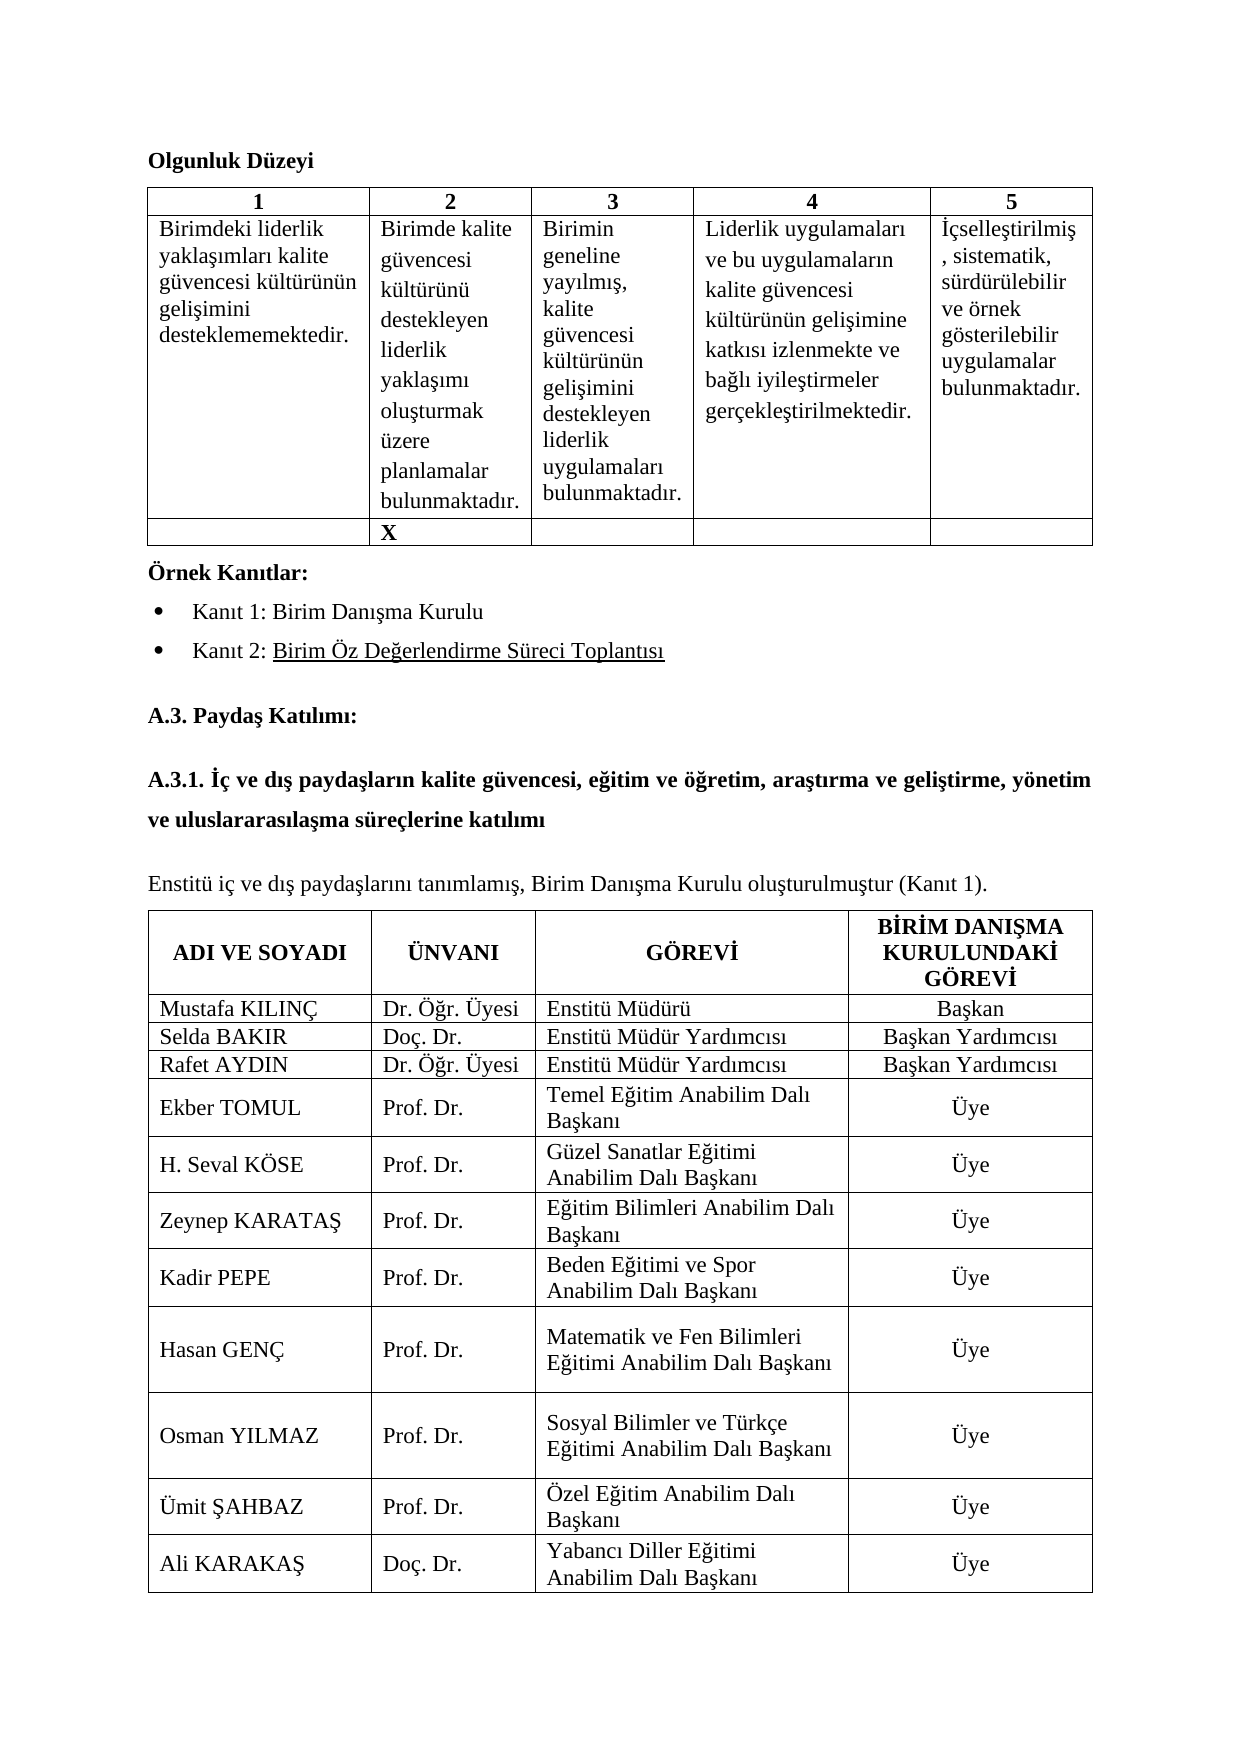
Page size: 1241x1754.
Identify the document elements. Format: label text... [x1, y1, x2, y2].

table_cell Prof. Dr. [372, 1079, 535, 1136]
table_cell Üye [849, 1307, 1092, 1392]
table_header ÜNVANI [372, 911, 535, 993]
table_cell Enstitü Müdürü [536, 995, 848, 1022]
table_cell Dr. Öğr. Üyesi [372, 995, 535, 1022]
table_cell Yabancı Diller Eğitimi Anabilim Dalı Başkanı [536, 1535, 848, 1592]
table_header 4 [694, 188, 930, 214]
table_cell Başkan [849, 995, 1092, 1022]
table_cell X [370, 519, 531, 545]
table_cell Başkan Yardımcısı [849, 1051, 1092, 1078]
table_cell Özel Eğitim Anabilim Dalı Başkanı [536, 1479, 848, 1534]
text A.3. Paydaş Katılımı: [148, 702, 1093, 728]
list Kanıt 1: Birim Danışma Kurulu [154, 598, 1093, 624]
table_cell H. Seval KÖSE [149, 1137, 371, 1192]
table_cell Matematik ve Fen Bilimleri Eğitimi Anabilim Dalı Başkanı [536, 1307, 848, 1392]
table_cell Enstitü Müdür Yardımcısı [536, 1023, 848, 1050]
table_cell Ekber TOMUL [149, 1079, 371, 1136]
table_cell Ali KARAKAŞ [149, 1535, 371, 1592]
table_cell Birimdeki liderlik yaklaşımları kalite güvencesi kültürünün gelişimini desteklememektedir. [148, 216, 369, 518]
table_cell Birimde kalite güvencesi kültürünü destekleyen liderlik yaklaşımı oluşturmak üzere planlamalar bulunmaktadır. [370, 216, 531, 518]
table_cell Enstitü Müdür Yardımcısı [536, 1051, 848, 1078]
table_cell Prof. Dr. [372, 1307, 535, 1392]
table_header 1 [148, 188, 369, 214]
table_cell Doç. Dr. [372, 1023, 535, 1050]
table_header GÖREVİ [536, 911, 848, 993]
table_cell Prof. Dr. [372, 1193, 535, 1248]
table_cell Üye [849, 1393, 1092, 1478]
table_cell [931, 519, 1092, 545]
table_cell Prof. Dr. [372, 1393, 535, 1478]
table_cell Kadir PEPE [149, 1249, 371, 1306]
table_cell [532, 519, 693, 545]
table_header BİRİM DANIŞMA KURULUNDAKİ GÖREVİ [849, 911, 1092, 993]
table_cell Zeynep KARATAŞ [149, 1193, 371, 1248]
table_cell Güzel Sanatlar Eğitimi Anabilim Dalı Başkanı [536, 1137, 848, 1192]
table_header 3 [532, 188, 693, 214]
table_cell Hasan GENÇ [149, 1307, 371, 1392]
text Örnek Kanıtlar: [148, 558, 1093, 585]
table_header 2 [370, 188, 531, 214]
table_header 5 [931, 188, 1092, 214]
table_cell Sosyal Bilimler ve Türkçe Eğitimi Anabilim Dalı Başkanı [536, 1393, 848, 1478]
table_cell Üye [849, 1535, 1092, 1592]
table_cell Başkan Yardımcısı [849, 1023, 1092, 1050]
table_cell Doç. Dr. [372, 1535, 535, 1592]
table_cell Birimin geneline yayılmış, kalite güvencesi kültürünün gelişimini destekleyen liderlik uygulamaları bulunmaktadır. [532, 216, 693, 518]
table_cell Üye [849, 1479, 1092, 1534]
table_cell Üye [849, 1249, 1092, 1306]
table_cell Üye [849, 1193, 1092, 1248]
table_cell Eğitim Bilimleri Anabilim Dalı Başkanı [536, 1193, 848, 1248]
table_cell Dr. Öğr. Üyesi [372, 1051, 535, 1078]
text Enstitü iç ve dış paydaşlarını tanımlamış, Birim Danışma Kurulu oluşturulmuştur (Kanıt 1). [148, 870, 1093, 897]
table_cell [148, 519, 369, 545]
table_cell Ümit ŞAHBAZ [149, 1479, 371, 1534]
table_header ADI VE SOYADI [149, 911, 371, 993]
table_cell İçselleştirilmiş, sistematik, sürdürülebilir ve örnek gösterilebilir uygulamalar bulunmaktadır. [931, 216, 1092, 518]
table_cell Prof. Dr. [372, 1137, 535, 1192]
table_cell Selda BAKIR [149, 1023, 371, 1050]
table_cell [694, 519, 930, 545]
table_cell Prof. Dr. [372, 1249, 535, 1306]
table_cell Mustafa KILINÇ [149, 995, 371, 1022]
text Olgunluk Düzeyi [148, 148, 1093, 174]
table_cell Liderlik uygulamaları ve bu uygulamaların kalite güvencesi kültürünün gelişimine katkısı izlenmekte ve bağlı iyileştirmeler gerçekleştirilmektedir. [694, 216, 930, 518]
text A.3.1. İç ve dış paydaşların kalite güvencesi, eğitim ve öğretim, araştırma ve geliştirme, yönetim ve uluslararasılaşma süreçlerine katılımı [148, 766, 1093, 832]
table_cell Prof. Dr. [372, 1479, 535, 1534]
table_cell Rafet AYDIN [149, 1051, 371, 1078]
table_cell Temel Eğitim Anabilim Dalı Başkanı [536, 1079, 848, 1136]
table_cell Osman YILMAZ [149, 1393, 371, 1478]
table_cell Üye [849, 1137, 1092, 1192]
table_cell Üye [849, 1079, 1092, 1136]
list Kanıt 2: Birim Öz Değerlendirme Süreci Toplantısı [154, 637, 1093, 664]
table_cell Beden Eğitimi ve Spor Anabilim Dalı Başkanı [536, 1249, 848, 1306]
